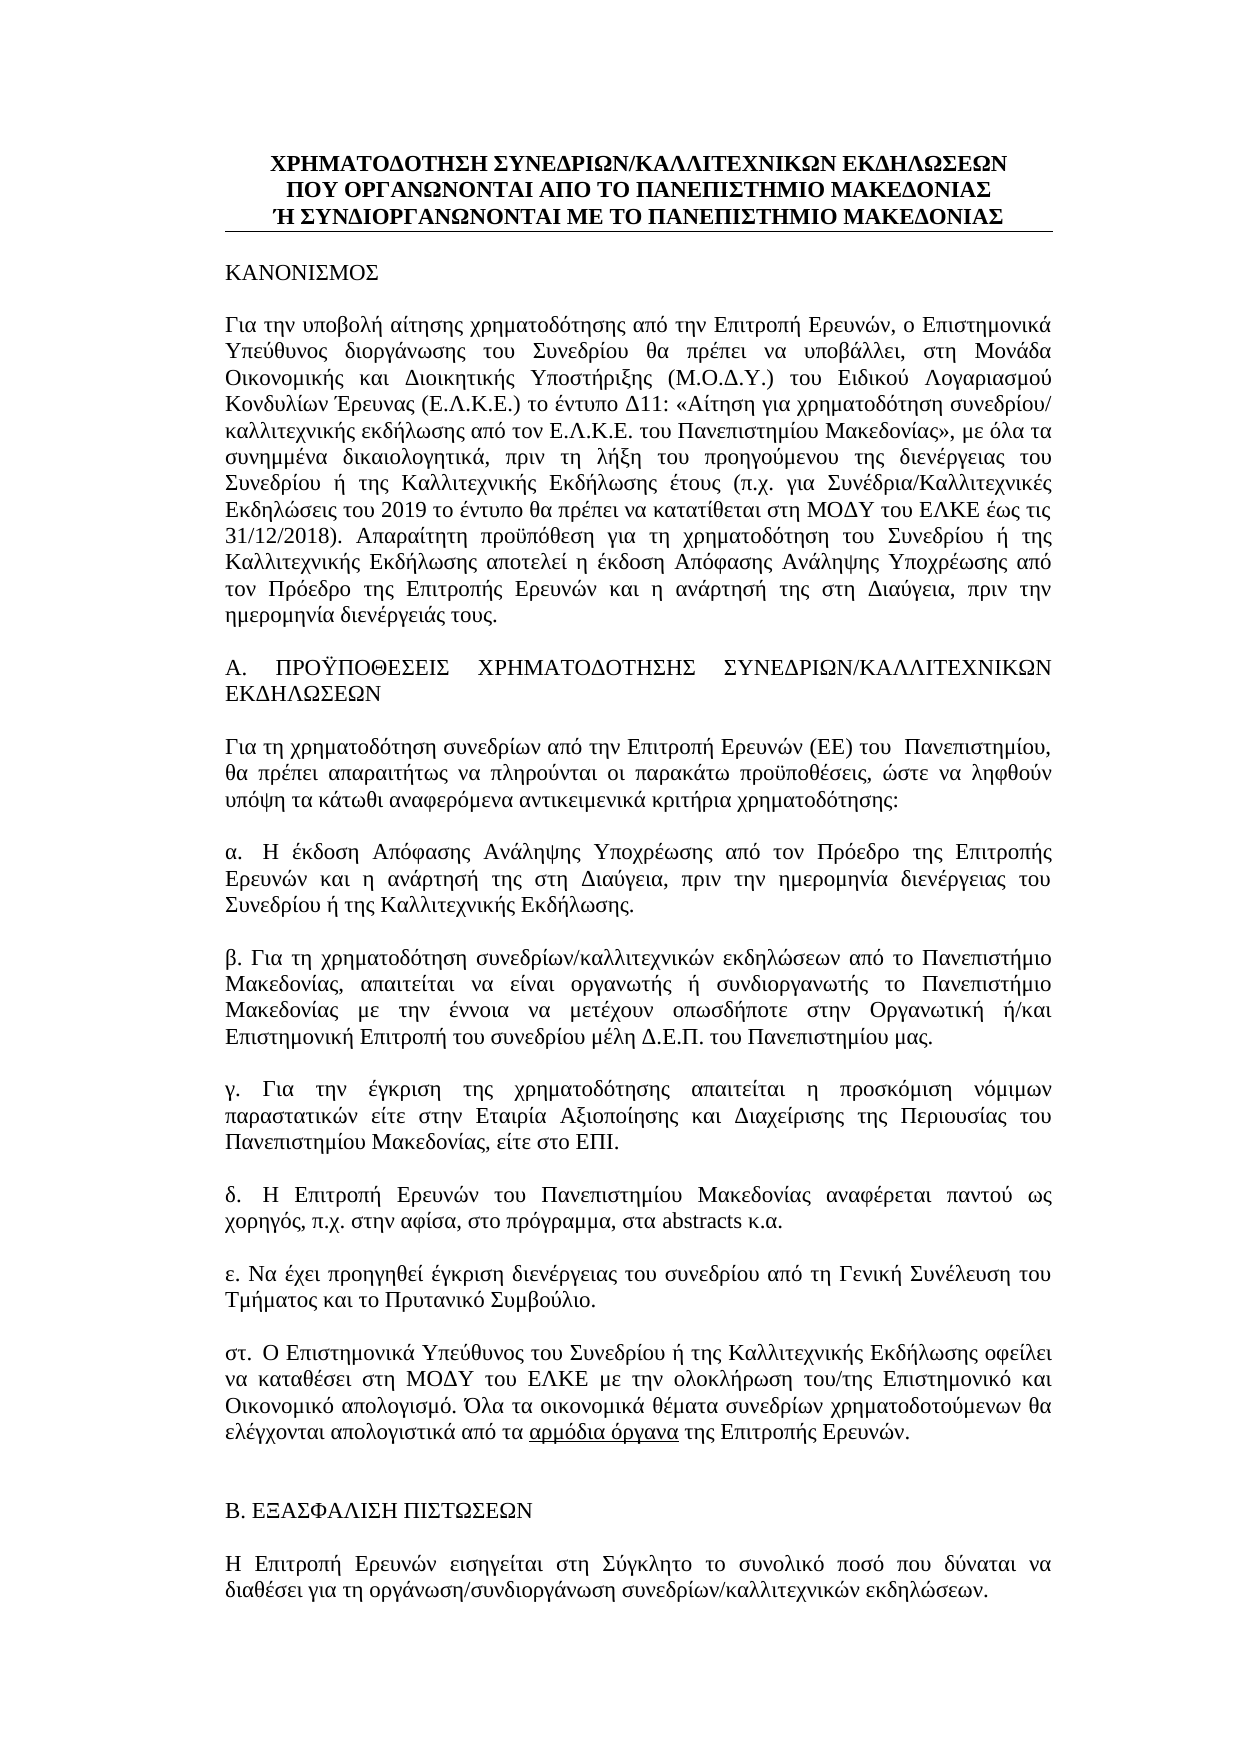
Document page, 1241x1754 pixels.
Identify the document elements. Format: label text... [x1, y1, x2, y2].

text ΠΟΥ ΟΡΓΑΝΩΝΟΝΤΑΙ ΑΠΟ ΤΟ ΠΑΝΕΠΙΣΤΗΜΙΟ ΜΑΚΕΔΟΝΙΑΣ [225, 176, 1053, 203]
text ΚΑΝΟΝΙΣΜΟΣ [225, 258, 1053, 285]
text Για την υποβολή αίτησης χρηματοδότησης από την Επιτροπή Ερευνών, ο Επιστημονικά Υπεύθυνος διοργάνωσης του Συνεδρίου θα πρέπει να υποβάλλει, στη Μονάδα Οικονομικής και Διοικητικής Υποστήριξης (Μ.Ο.Δ.Υ.) του Ειδικού Λογαριασμού Κονδυλίων Έρευνας (Ε.Λ.Κ.Ε.) το έντυπο Δ11: «Αίτηση για χρηματοδότηση συνεδρίου/ καλλιτεχνικής εκδήλωσης από τον Ε.Λ.Κ.Ε. του Πανεπιστημίου Μακεδονίας», με όλα τα συνημμένα δικαιολογητικά, πριν τη λήξη του προηγούμενου της διενέργειας του Συνεδρίου ή της Καλλιτεχνικής Εκδήλωσης έτους (π.χ. για Συνέδρια/Καλλιτεχνικές Εκδηλώσεις του 2019 το έντυπο θα πρέπει να κατατίθεται στη ΜΟΔΥ του ΕΛΚΕ έως τις 31/12/2018). Απαραίτητη προϋπόθεση για τη χρηματοδότηση του Συνεδρίου ή της Καλλιτεχνικής Εκδήλωσης αποτελεί η έκδοση Απόφασης Ανάληψης Υποχρέωσης από τον Πρόεδρο της Επιτροπής Ερευνών και η ανάρτησή της στη Διαύγεια, πριν την ημερομηνία διενέργειάς τους. [225, 311, 1053, 627]
text ΧΡΗΜΑΤΟΔΟΤΗΣΗ ΣΥΝΕΔΡΙΩΝ/ΚΑΛΛΙΤΕΧΝΙΚΩΝ ΕΚΔΗΛΩΣΕΩΝ [225, 150, 1053, 176]
text α. Η έκδοση Απόφασης Ανάληψης Υποχρέωσης από τον Πρόεδρο της Επιτροπής Ερευνών και η ανάρτησή της στη Διαύγεια, πριν την ημερομηνία διενέργειας του Συνεδρίου ή της Καλλιτεχνικής Εκδήλωσης. [225, 838, 1053, 917]
text Η Επιτροπή Ερευνών εισηγείται στη Σύγκλητο το συνολικό ποσό που δύναται να διαθέσει για τη οργάνωση/συνδιοργάνωση συνεδρίων/καλλιτεχνικών εκδηλώσεων. [225, 1550, 1053, 1603]
text Για τη χρηματοδότηση συνεδρίων από την Επιτροπή Ερευνών (ΕΕ) του Πανεπιστημίου, θα πρέπει απαραιτήτως να πληρούνται οι παρακάτω προϋποθέσεις, ώστε να ληφθούν υπόψη τα κάτωθι αναφερόμενα αντικειμενικά κριτήρια χρηματοδότησης: [225, 733, 1053, 812]
text δ. Η Επιτροπή Ερευνών του Πανεπιστημίου Μακεδονίας αναφέρεται παντού ως χορηγός, π.χ. στην αφίσα, στο πρόγραμμα, στα abstracts κ.α. [225, 1181, 1053, 1234]
text Β. ΕΞΑΣΦΑΛΙΣΗ ΠΙΣΤΩΣΕΩΝ [225, 1497, 1053, 1523]
text Ή ΣΥΝΔΙΟΡΓΑΝΩΝΟΝΤΑΙ ΜΕ ΤΟ ΠΑΝΕΠΙΣΤΗΜΙΟ ΜΑΚΕΔΟΝΙΑΣ [225, 203, 1053, 231]
text γ. Για την έγκριση της χρηματοδότησης απαιτείται η προσκόμιση νόμιμων παραστατικών είτε στην Εταιρία Αξιοποίησης και Διαχείρισης της Περιουσίας του Πανεπιστημίου Μακεδονίας, είτε στο ΕΠΙ. [225, 1076, 1053, 1154]
text Α. ΠΡΟΫΠΟΘΕΣΕΙΣ ΧΡΗΜΑΤΟΔΟΤΗΣΗΣ ΣΥΝΕΔΡΙΩΝ/ΚΑΛΛΙΤΕΧΝΙΚΩΝ ΕΚΔΗΛΩΣΕΩΝ [225, 654, 1053, 707]
text ε. Να έχει προηγηθεί έγκριση διενέργειας του συνεδρίου από τη Γενική Συνέλευση του Τμήματος και το Πρυτανικό Συμβούλιο. [225, 1260, 1053, 1313]
text β. Για τη χρηματοδότηση συνεδρίων/καλλιτεχνικών εκδηλώσεων από το Πανεπιστήμιο Μακεδονίας, απαιτείται να είναι οργανωτής ή συνδιοργανωτής το Πανεπιστήμιο Μακεδονίας με την έννοια να μετέχουν οπωσδήποτε στην Οργανωτική ή/και Επιστημονική Επιτροπή του συνεδρίου μέλη Δ.Ε.Π. του Πανεπιστημίου μας. [225, 944, 1053, 1049]
text στ. Ο Επιστημονικά Υπεύθυνος του Συνεδρίου ή της Καλλιτεχνικής Εκδήλωσης οφείλει να καταθέσει στη ΜΟΔΥ του ΕΛΚΕ με την ολοκλήρωση του/της Επιστημονικό και Οικονομικό απολογισμό. Όλα τα οικονομικά θέματα συνεδρίων χρηματοδοτούμενων θα ελέγχονται απολογιστικά από τα αρμόδια όργανα της Επιτροπής Ερευνών. [225, 1339, 1053, 1444]
